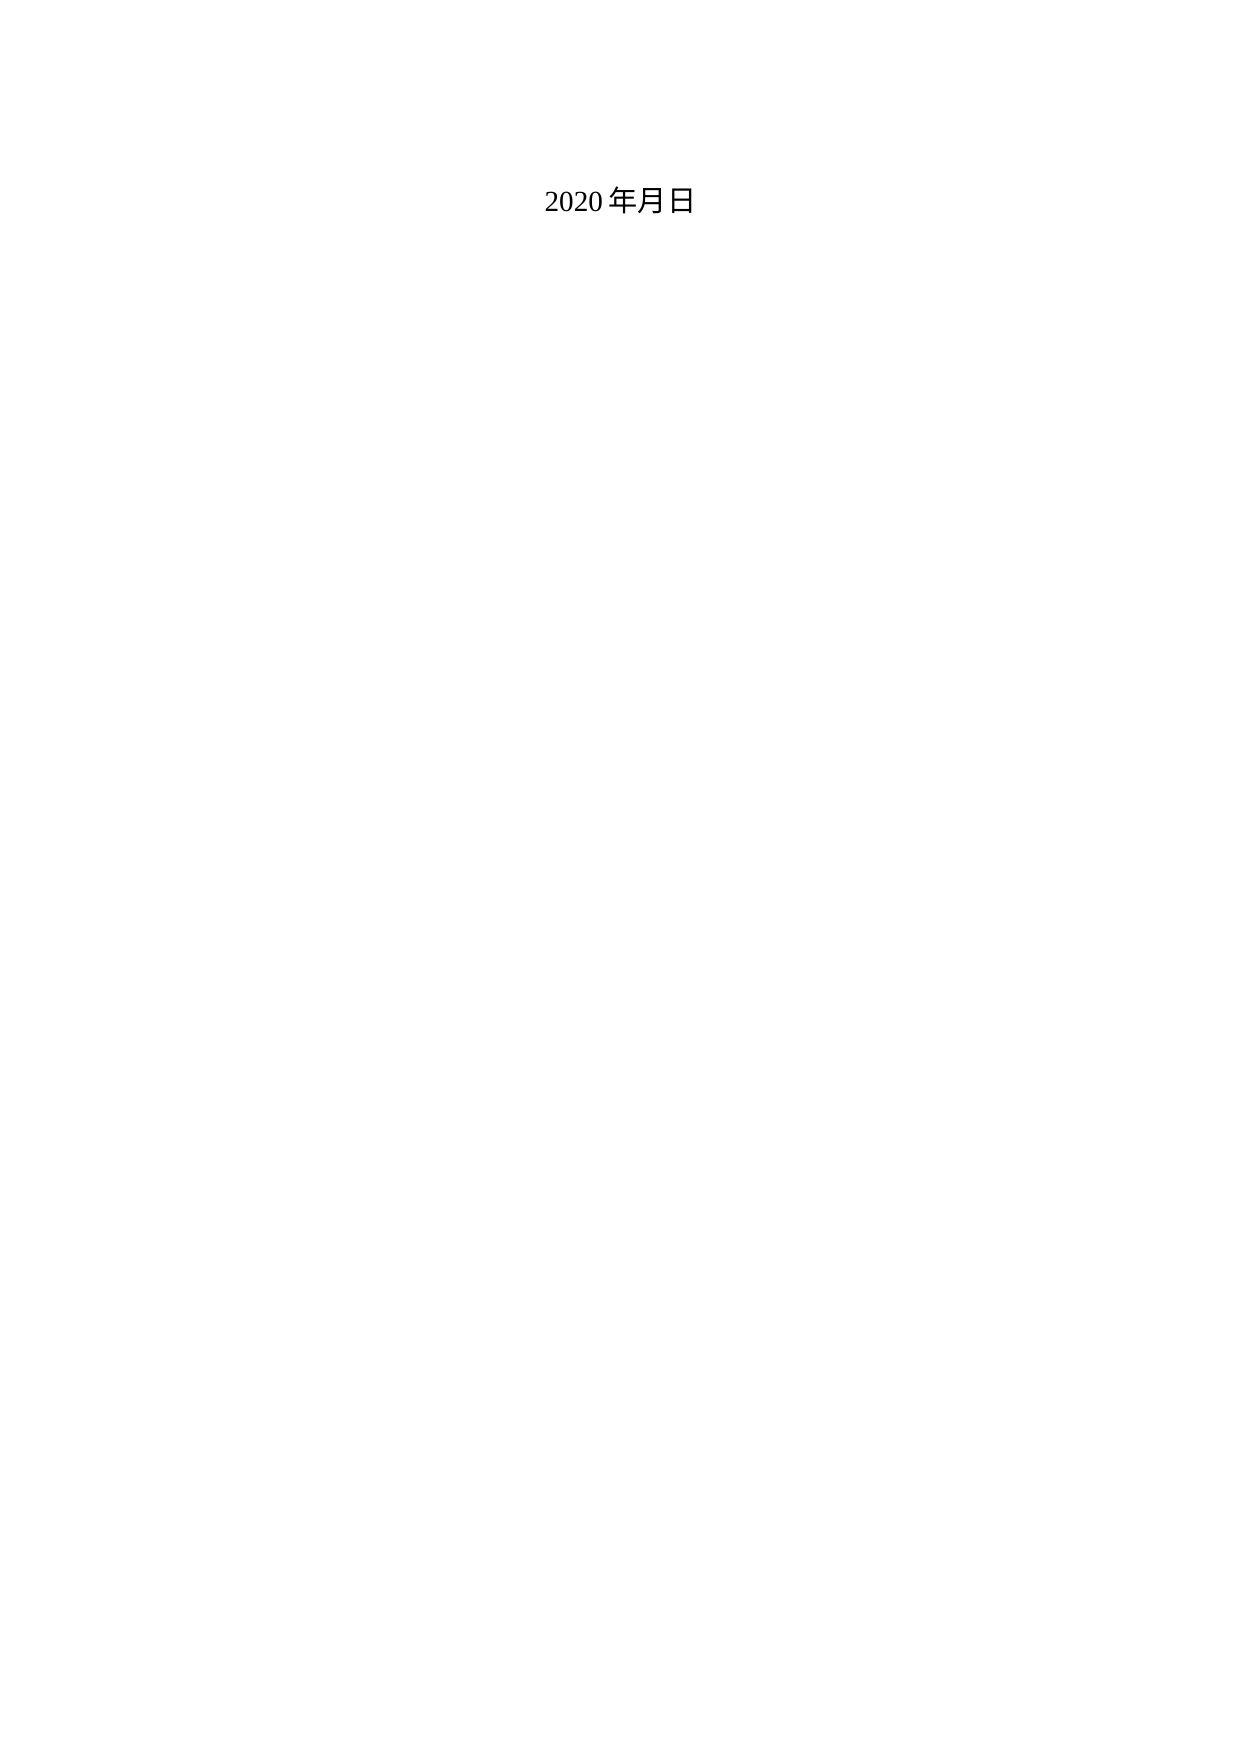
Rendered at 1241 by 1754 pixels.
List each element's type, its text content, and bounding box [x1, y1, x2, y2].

text 2020年月日 [130, 166, 1110, 231]
